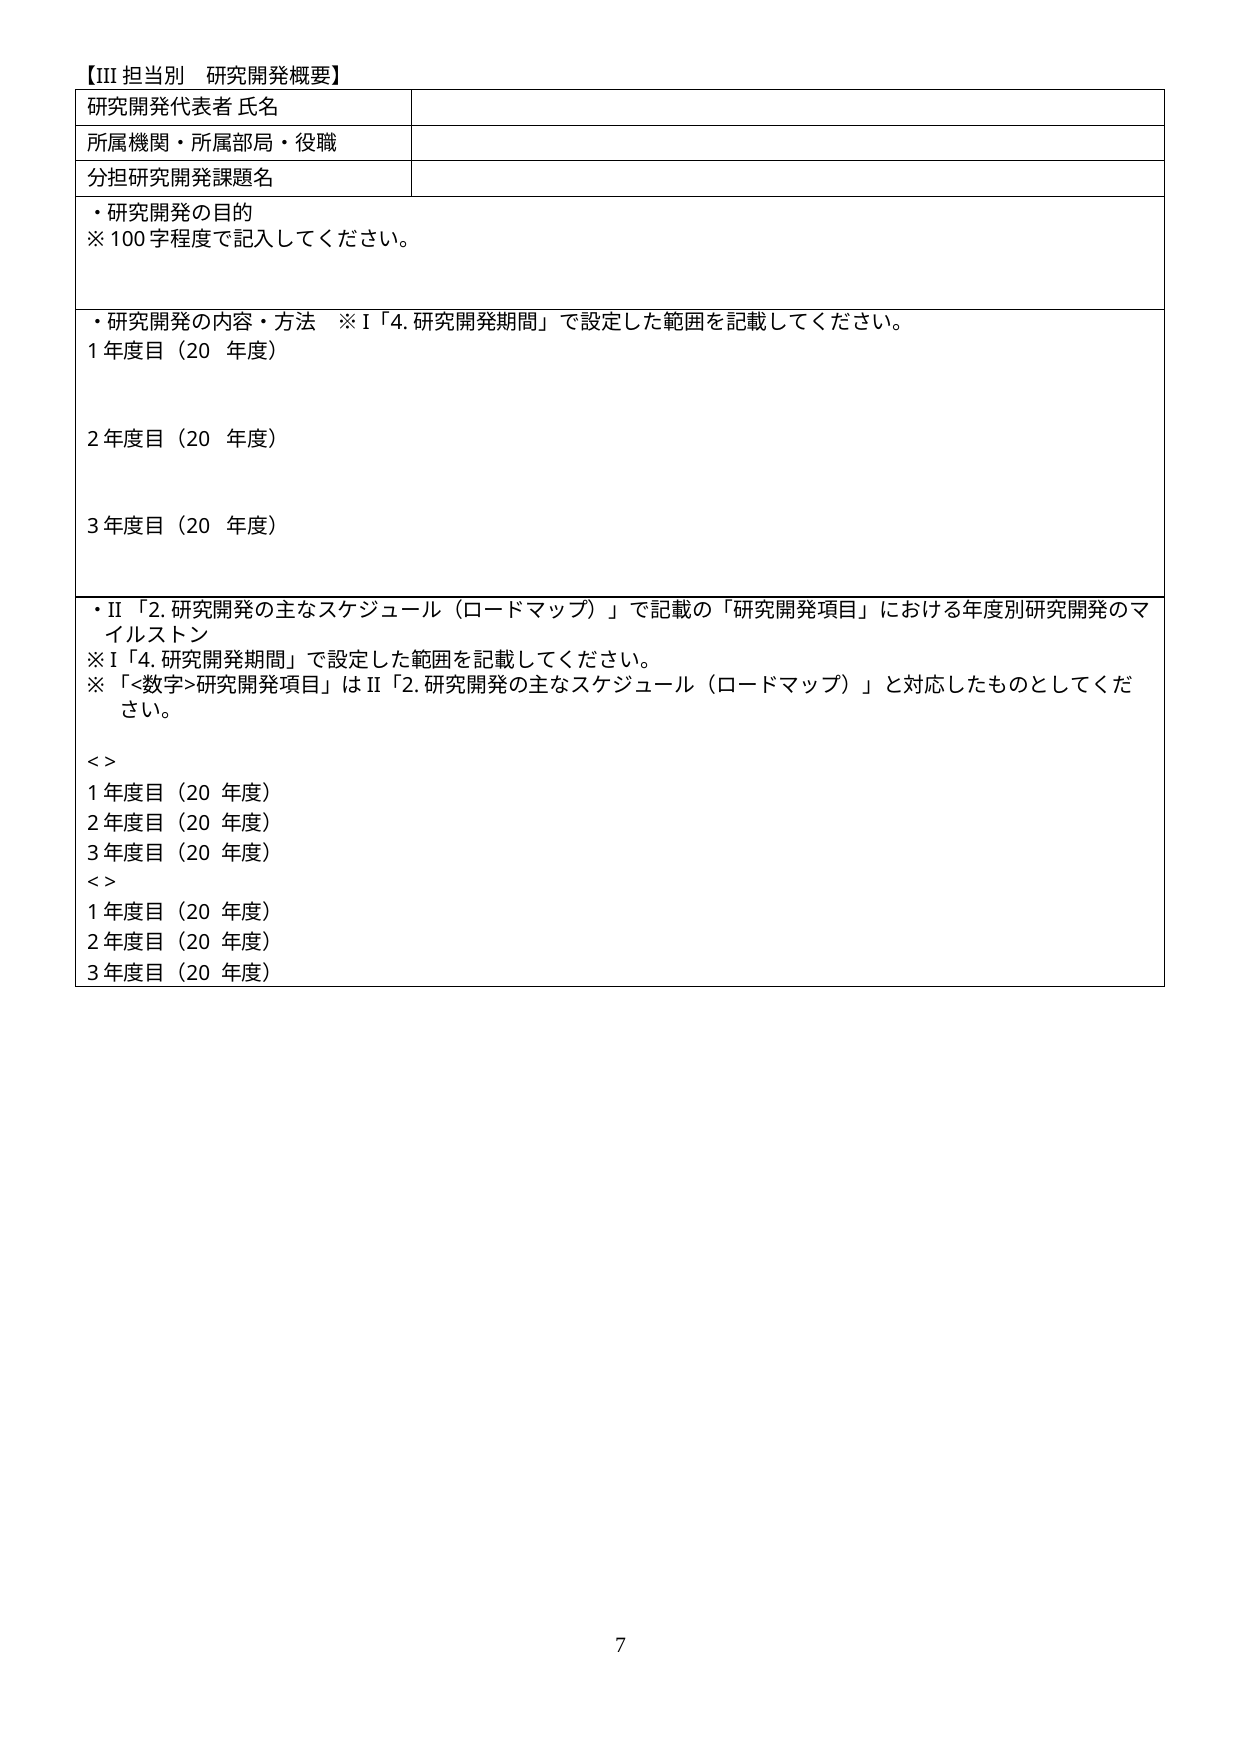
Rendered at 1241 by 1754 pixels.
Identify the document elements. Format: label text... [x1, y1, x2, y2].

table_cell [412, 126, 1164, 160]
table_cell 分担研究開発課題名 [76, 161, 411, 196]
table_cell ・研究開発の内容・方法 ※ I「4. 研究開発期間」で設定した範囲を記載してください。 1年度目（20 年度） 2年度目（20 年度） 3年度目（20 年度） [76, 310, 1164, 596]
table_cell ・II 「2. 研究開発の主なスケジュール（ロードマップ）」で記載の「研究開発項目」における年度別研究開発のマイルストン ※ I「4. 研究開発期間」で設定した範囲を記載してください。 ※ 「<数字>研究開発項目」はII「2. 研究開発の主なスケジュール（ロードマップ）」と対応したものとしてください。 < > 1年度目（20 年度） 2年度目（20 年度） 3年度目（20 年度） < > 1年度目（20 年度） 2年度目（20 年度） 3年度目（20 年度） [76, 598, 1164, 986]
table_header 研究開発代表者 氏名 [76, 90, 411, 125]
table_header [412, 90, 1164, 125]
table_cell [412, 161, 1164, 196]
text 【III 担当別 研究開発概要】 [75, 59, 1165, 89]
table_cell 所属機関・所属部局・役職 [76, 126, 411, 160]
table_cell ・研究開発の目的 ※ 100字程度で記入してください。 [76, 197, 1164, 309]
